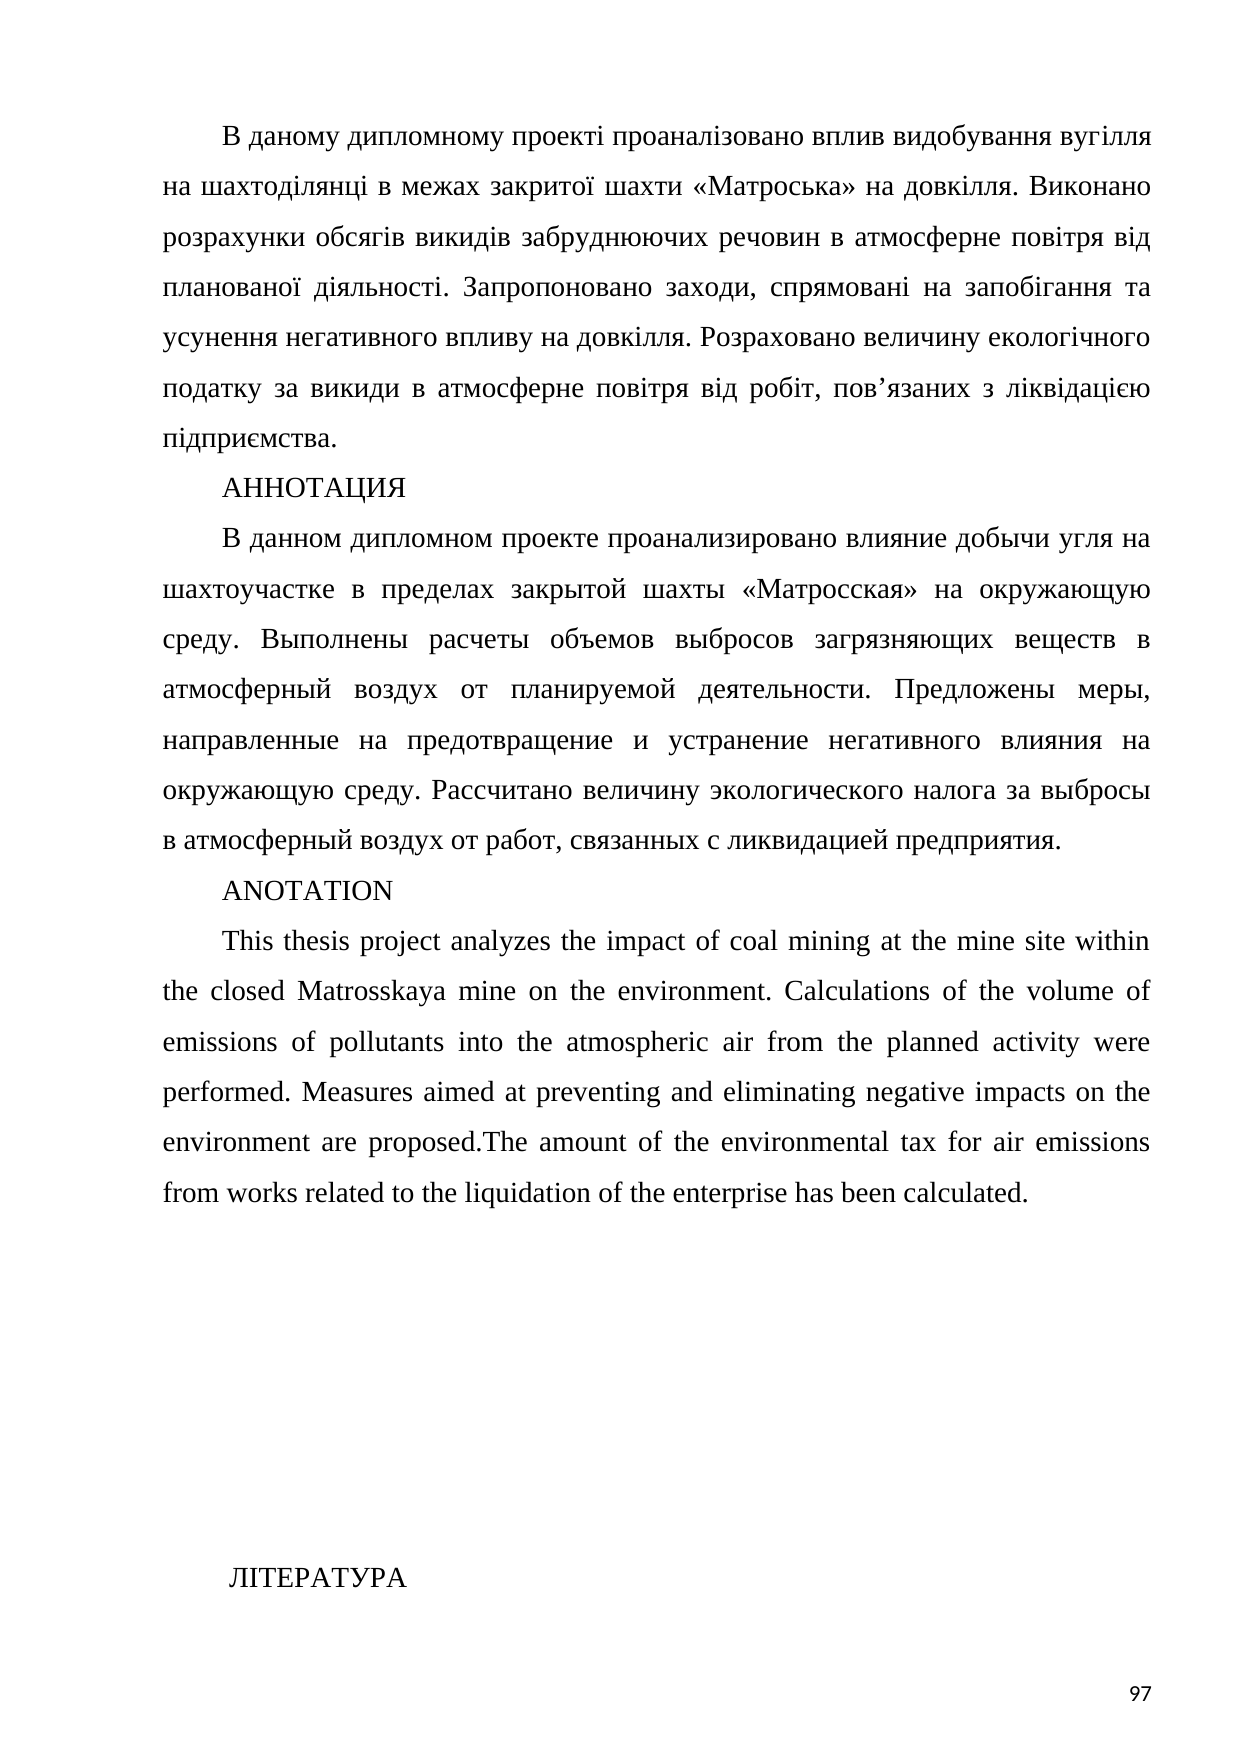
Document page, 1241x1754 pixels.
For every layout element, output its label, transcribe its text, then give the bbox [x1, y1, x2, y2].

text This thesis project analyzes the impact of coal mining at the mine site within the closed Matrosskaya mine on the environment. Calculations of the volume of emissions of pollutants into the atmospheric air from the planned activity were performed. Measures aimed at preventing and eliminating negative impacts on the environment are proposed.The amount of the environmental tax for air emissions from works related to the liquidation of the enterprise has been calculated. [162, 923, 1152, 1208]
text ANOTATION [162, 873, 1152, 906]
text В даному дипломному проекті проаналізовано вплив видобування вугілля на шахтоділянці в межах закритої шахти «Матроська» на довкілля. Виконано розрахунки обсягів викидів забруднюючих речовин в атмосферне повітря від планованої діяльності. Запропоновано заходи, спрямовані на запобігання та усунення негативного впливу на довкілля. Розраховано величину екологічного податку за викиди в атмосферне повітря від робіт, пов’язаних з ліквідацією підприємства. [162, 118, 1152, 453]
text ЛІТЕРАТУРА [162, 1560, 1152, 1594]
text АННОТАЦИЯ [162, 470, 1152, 504]
text В данном дипломном проекте проанализировано влияние добычи угля на шахтоучастке в пределах закрытой шахты «Матросская» на окружающую среду. Выполнены расчеты объемов выбросов загрязняющих веществ в атмосферный воздух от планируемой деятельности. Предложены меры, направленные на предотвращение и устранение негативного влияния на окружающую среду. Рассчитано величину экологического налога за выбросы в атмосферный воздух от работ, связанных с ликвидацией предприятия. [162, 521, 1152, 856]
